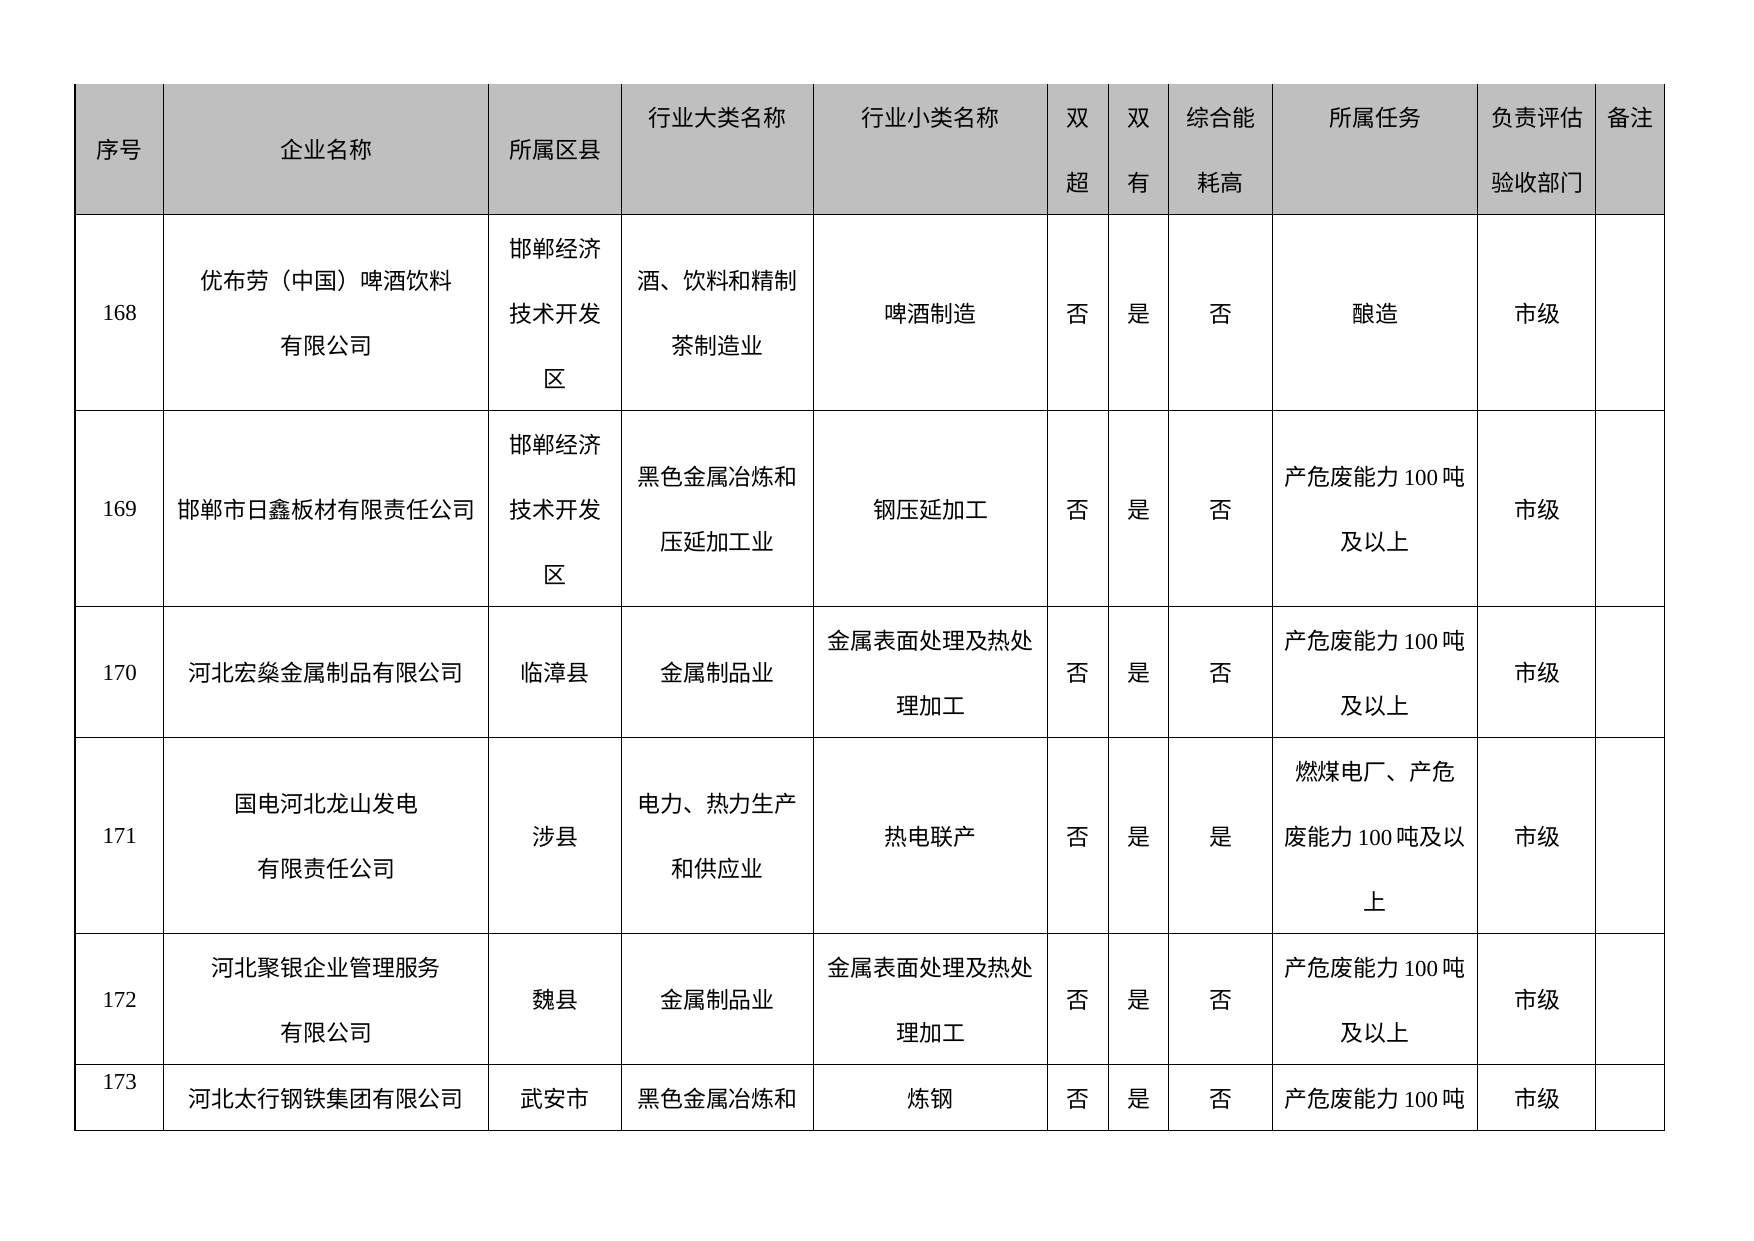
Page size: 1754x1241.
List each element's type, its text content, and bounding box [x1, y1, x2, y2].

table_cell 燃煤电厂、产危废能力100吨及以上 [1273, 738, 1477, 933]
table_cell 产危废能力100吨及以上 [1273, 607, 1477, 737]
table_header 企业名称 [164, 84, 488, 214]
table_header 所属区县 [489, 84, 621, 214]
table_cell 否 [1169, 1065, 1272, 1130]
table_cell 170 [76, 607, 163, 737]
table_cell 168 [76, 215, 163, 410]
table_cell 邯郸市日鑫板材有限责任公司 [164, 411, 488, 606]
table_cell 173 [76, 1065, 163, 1130]
table_cell 河北太行钢铁集团有限公司 [164, 1065, 488, 1130]
table_cell 电力、热力生产和供应业 [622, 738, 813, 933]
table_header 双超 [1048, 84, 1108, 214]
table_header 双有 [1109, 84, 1168, 214]
table_cell 是 [1109, 411, 1168, 606]
table_cell 优布劳（中国）啤酒饮料 有限公司 [164, 215, 488, 410]
table_cell 市级 [1478, 411, 1595, 606]
table_header 综合能耗高 [1169, 84, 1272, 214]
table_cell 是 [1109, 934, 1168, 1064]
table_cell 否 [1169, 411, 1272, 606]
table_cell 否 [1169, 607, 1272, 737]
table_cell 171 [76, 738, 163, 933]
table_cell 炼钢 [814, 1065, 1047, 1130]
table_cell 产危废能力100吨及以上 [1273, 1065, 1477, 1130]
table_cell 否 [1048, 738, 1108, 933]
table_cell 是 [1109, 738, 1168, 933]
table_cell [1596, 738, 1664, 933]
table_cell 金属制品业 [622, 934, 813, 1064]
table_header 序号 [76, 84, 163, 214]
table_cell 河北宏燊金属制品有限公司 [164, 607, 488, 737]
table_cell 市级 [1478, 215, 1595, 410]
table_cell 市级 [1478, 934, 1595, 1064]
table_cell 否 [1169, 215, 1272, 410]
table_cell 是 [1109, 215, 1168, 410]
table_cell [1596, 1065, 1664, 1130]
table_cell 金属表面处理及热处理加工 [814, 607, 1047, 737]
table_header 备注 [1596, 84, 1664, 214]
table_cell 临漳县 [489, 607, 621, 737]
table_cell [1596, 215, 1664, 410]
table_cell 黑色金属冶炼和压延加工业 [622, 1065, 813, 1130]
table_cell 市级 [1478, 738, 1595, 933]
table_header 所属任务 [1273, 84, 1477, 214]
table_cell 是 [1109, 607, 1168, 737]
table_cell 涉县 [489, 738, 621, 933]
table_cell 魏县 [489, 934, 621, 1064]
table_cell 邯郸经济技术开发区 [489, 411, 621, 606]
table_cell 否 [1048, 411, 1108, 606]
table_cell 市级 [1478, 607, 1595, 737]
table_cell 产危废能力100吨及以上 [1273, 411, 1477, 606]
table_cell 邯郸经济技术开发区 [489, 215, 621, 410]
table_cell 169 [76, 411, 163, 606]
table_header 行业大类名称 [622, 84, 813, 214]
table_cell 否 [1048, 934, 1108, 1064]
table_cell [1596, 607, 1664, 737]
table_cell 黑色金属冶炼和压延加工业 [622, 411, 813, 606]
table_cell [1596, 411, 1664, 606]
table_header 负责评估验收部门 [1478, 84, 1595, 214]
table_cell 啤酒制造 [814, 215, 1047, 410]
table_cell 是 [1109, 1065, 1168, 1130]
table_cell 金属制品业 [622, 607, 813, 737]
table_cell 河北聚银企业管理服务 有限公司 [164, 934, 488, 1064]
table_header 行业小类名称 [814, 84, 1047, 214]
table_cell 酒、饮料和精制茶制造业 [622, 215, 813, 410]
table_cell 金属表面处理及热处理加工 [814, 934, 1047, 1064]
table_cell 热电联产 [814, 738, 1047, 933]
table_cell 否 [1048, 215, 1108, 410]
table_cell 产危废能力100吨及以上 [1273, 934, 1477, 1064]
table_cell 酿造 [1273, 215, 1477, 410]
table_cell 国电河北龙山发电 有限责任公司 [164, 738, 488, 933]
table_cell 市级 [1478, 1065, 1595, 1130]
table_cell [1596, 934, 1664, 1064]
table_cell 否 [1048, 1065, 1108, 1130]
table_cell 是 [1169, 738, 1272, 933]
table_cell 否 [1169, 934, 1272, 1064]
table_cell 武安市 [489, 1065, 621, 1130]
table_cell 172 [76, 934, 163, 1064]
table_cell 钢压延加工 [814, 411, 1047, 606]
table_cell 否 [1048, 607, 1108, 737]
